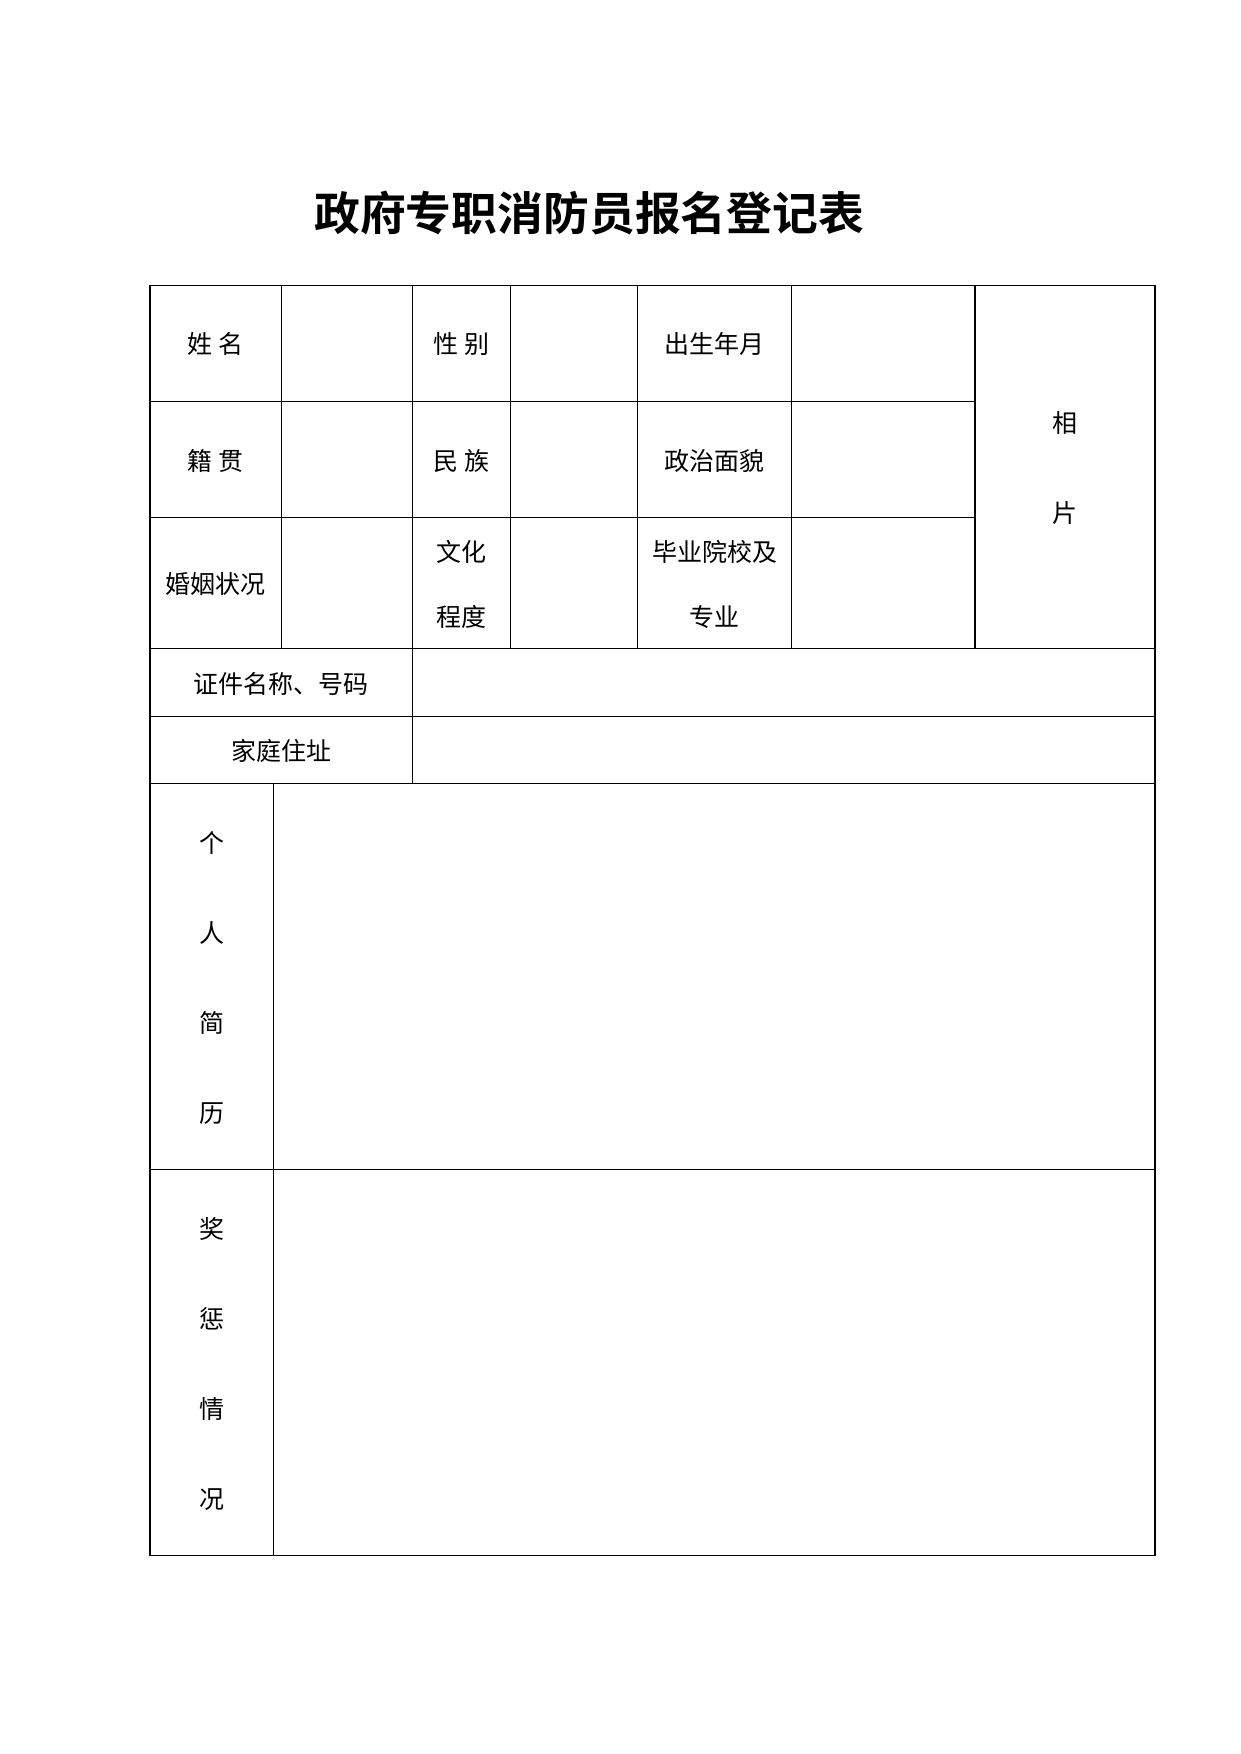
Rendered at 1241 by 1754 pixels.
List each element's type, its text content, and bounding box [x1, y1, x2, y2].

table_cell [282, 518, 412, 648]
table_cell 毕业院校及专业 [638, 518, 791, 648]
table_cell 政治面貌 [638, 402, 791, 517]
table_cell [511, 518, 637, 648]
table_header 相 片 [976, 286, 1154, 648]
table_cell 籍 贯 [151, 402, 281, 517]
table_cell 文化 程度 [413, 518, 510, 648]
table_cell [274, 784, 1154, 1169]
table_cell 家庭住址 [151, 717, 412, 783]
table_header [282, 286, 412, 401]
table_header [511, 286, 637, 401]
table_cell 个 人 简 历 [151, 784, 273, 1169]
table_header 出生年月 [638, 286, 791, 401]
table_header 性 别 [413, 286, 510, 401]
text 政府专职消防员报名登记表 [187, 162, 1053, 259]
table_cell [792, 518, 974, 648]
table_cell [792, 402, 974, 517]
table_cell [413, 649, 1154, 716]
table_cell [282, 402, 412, 517]
table_cell [413, 717, 1154, 783]
table_header [792, 286, 974, 401]
table_cell 奖 惩 情 况 [151, 1170, 273, 1555]
table_header 姓 名 [151, 286, 281, 401]
table_cell 婚姻状况 [151, 518, 281, 648]
table_cell 民 族 [413, 402, 510, 517]
table_cell 证件名称、号码 [151, 649, 412, 716]
table_cell [511, 402, 637, 517]
table_cell [274, 1170, 1154, 1555]
